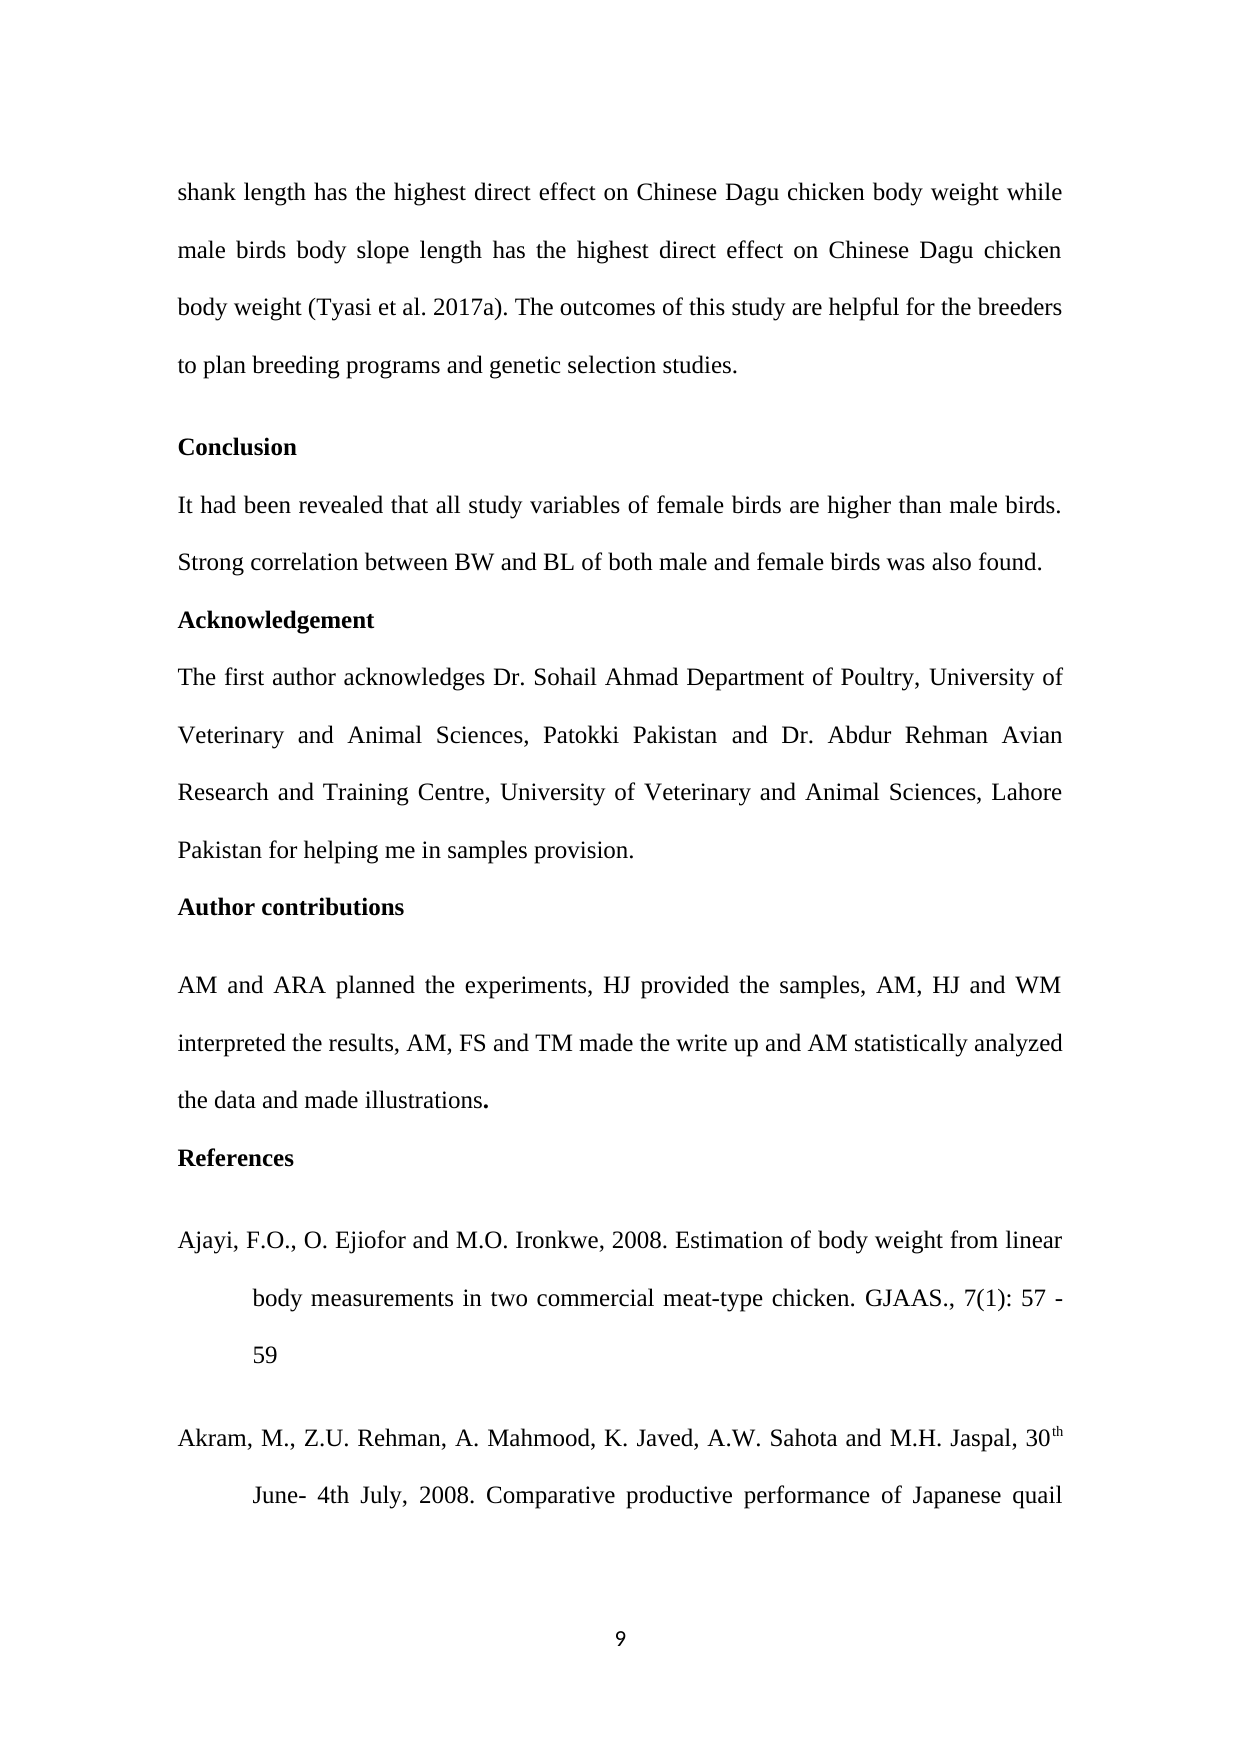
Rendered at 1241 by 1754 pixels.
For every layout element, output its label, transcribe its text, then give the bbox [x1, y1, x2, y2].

text It had been revealed that all study variables of female birds are higher than male birds. Strong correlation between BW and BL of both male and female birds was also found. [177, 490, 1063, 576]
text References [177, 1143, 1063, 1172]
text Acknowledgement [177, 605, 1063, 633]
text Author contributions [177, 892, 1063, 921]
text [177, 1423, 1063, 1509]
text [177, 177, 1063, 378]
text Conclusion [177, 432, 1063, 461]
text Ajayi, F.O., O. Ejiofor and M.O. Ironkwe, 2008. Estimation of body weight from linear body measurements in two commercial meat-type chicken. GJAAS., 7(1): 57 -59 [177, 1226, 1063, 1369]
text The first author acknowledges Dr. Sohail Ahmad Department of Poultry, University of Veterinary and Animal Sciences, Patokki Pakistan and Dr. Abdur Rehman Avian Research and Training Centre, University of Veterinary and Animal Sciences, Lahore Pakistan for helping me in samples provision. [177, 662, 1063, 863]
text AM and ARA planned the experiments, HJ provided the samples, AM, HJ and WM interpreted the results, AM, FS and TM made the write up and AM statistically analyzed the data and made illustrations. [177, 971, 1063, 1114]
